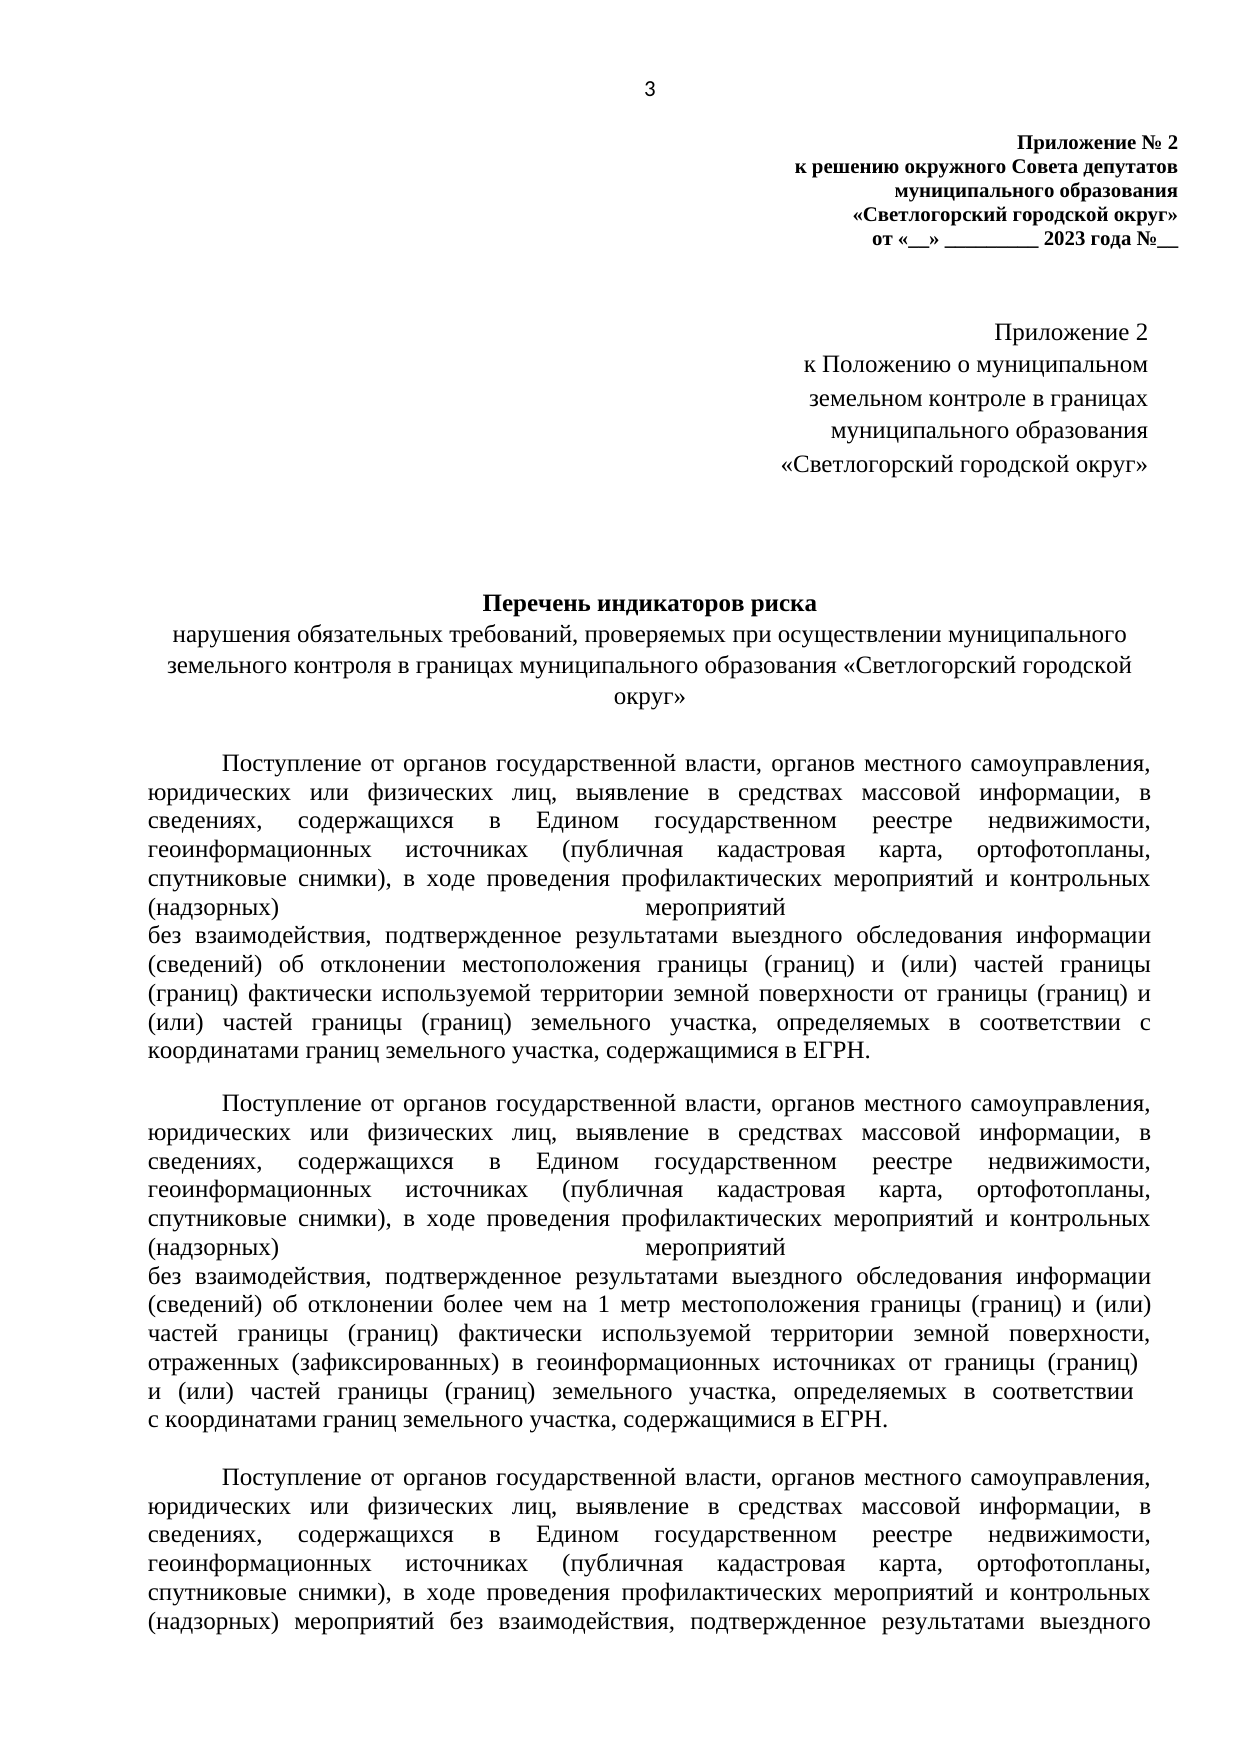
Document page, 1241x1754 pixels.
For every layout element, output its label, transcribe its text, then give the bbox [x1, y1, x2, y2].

text Поступление от органов государственной власти, органов местного самоуправления, юридических или физических лиц, выявление в средствах массовой информации, в сведениях, содержащихся в Едином государственном реестре недвижимости, геоинформационных источниках (публичная кадастровая карта, ортофотопланы, спутниковые снимки), в ходе проведения профилактических мероприятий и контрольных (надзорных) мероприятий без взаимодействия, подтвержденное результатами выездного обследования информации (сведений) об отклонении более чем на 1 метр местоположения границы (границ) и (или) частей границы (границ) фактически используемой территории земной поверхности, отраженных (зафиксированных) в геоинформационных источниках от границы (границ) и (или) частей границы (границ) земельного участка, определяемых в соответствии с координатами границ земельного участка, содержащимися в ЕГРН. [148, 1088, 1152, 1433]
table_header Приложение № 2 к решению окружного Совета депутатов муниципального образования «Светлогорский городской округ» от «__» _________ 2023 года №__ [599, 130, 1189, 518]
text Поступление от органов государственной власти, органов местного самоуправления, юридических или физических лиц, выявление в средствах массовой информации, в сведениях, содержащихся в Едином государственном реестре недвижимости, геоинформационных источниках (публичная кадастровая карта, ортофотопланы, спутниковые снимки), в ходе проведения профилактических мероприятий и контрольных (надзорных) мероприятий без взаимодействия, подтвержденное результатами выездного обследования информации (сведений) об отклонении местоположения границы (границ) и (или) частей границы (границ) фактически используемой территории земной поверхности от границы (границ) и (или) частей границы (границ) земельного участка, определяемых в соответствии с координатами границ земельного участка, содержащимися в ЕГРН. [148, 748, 1152, 1064]
text Перечень индикаторов риска [148, 588, 1152, 616]
text нарушения обязательных требований, проверяемых при осуществлении муниципального земельного контроля в границах муниципального образования «Светлогорский городской округ» [148, 619, 1152, 709]
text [148, 1462, 1152, 1634]
